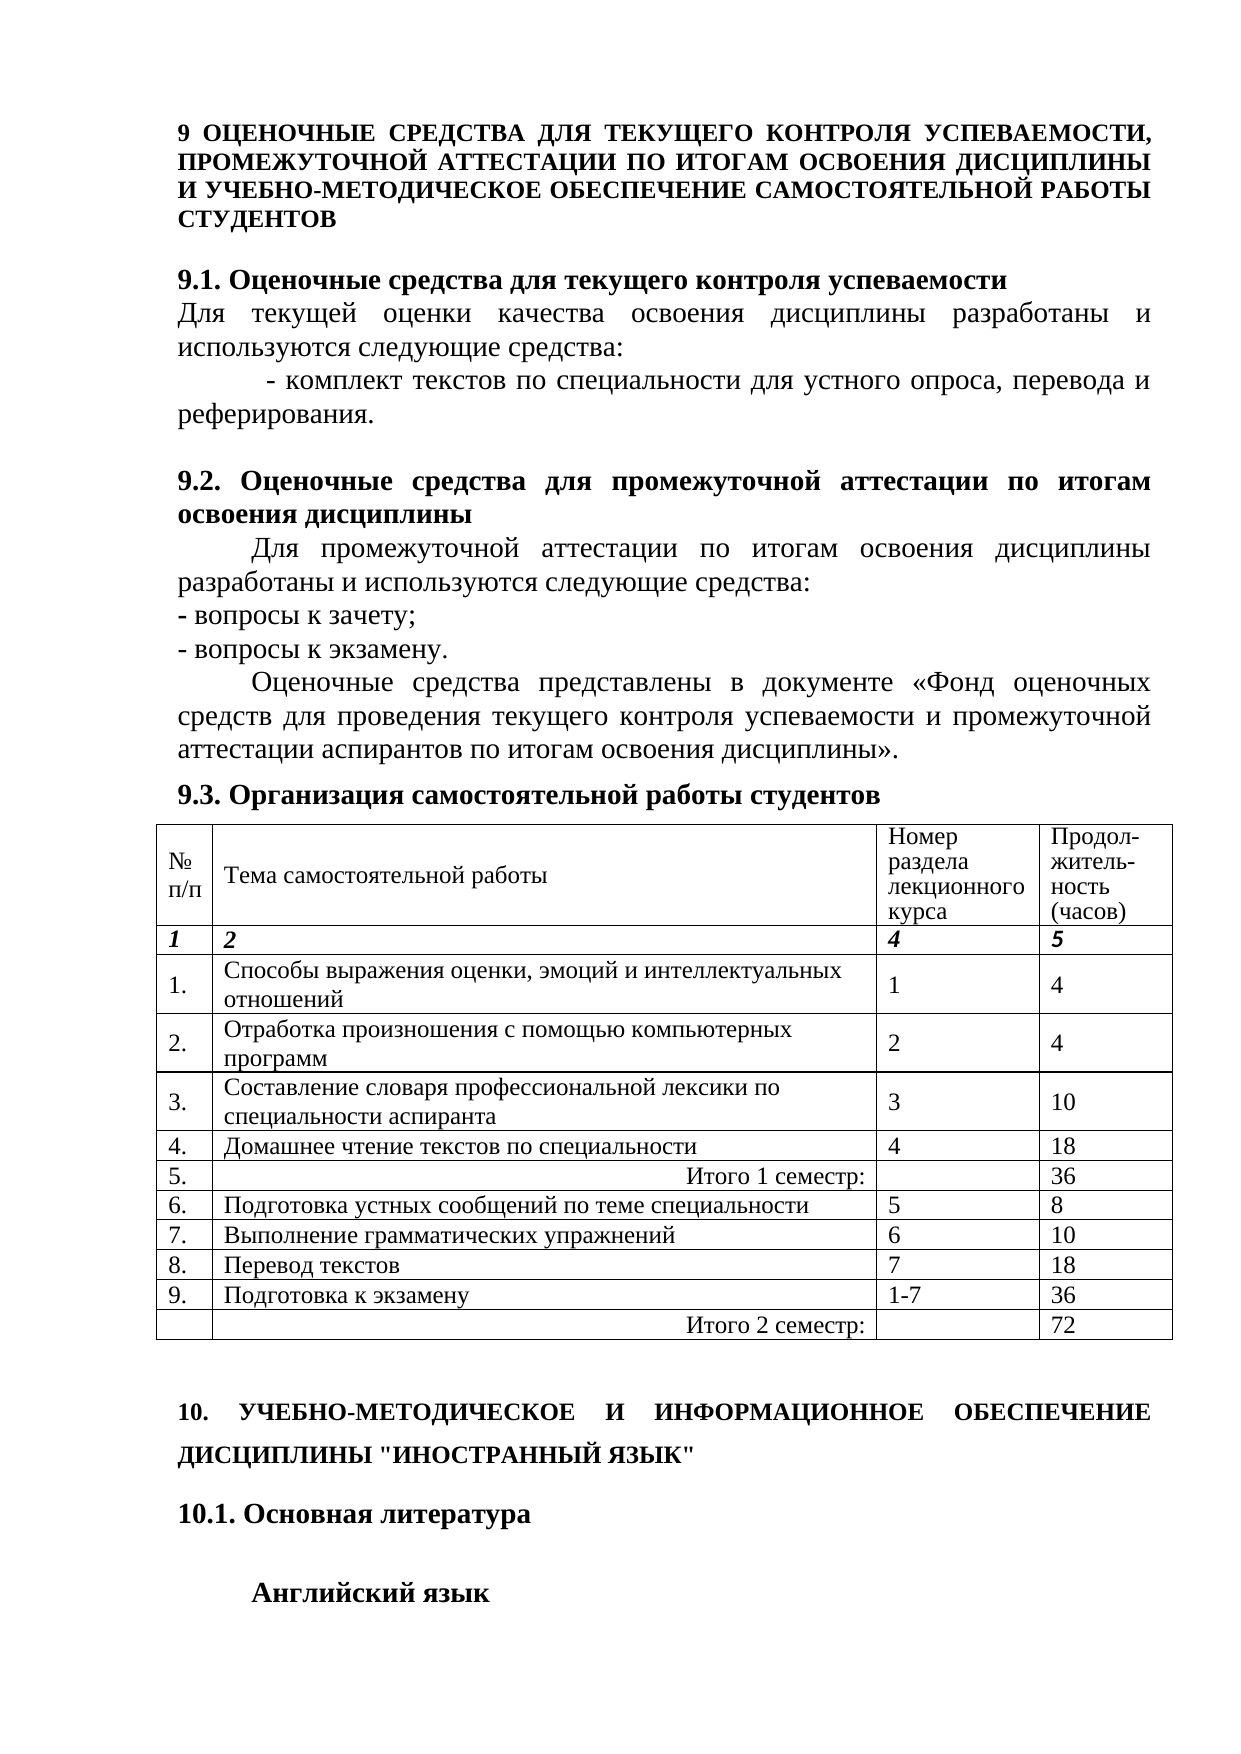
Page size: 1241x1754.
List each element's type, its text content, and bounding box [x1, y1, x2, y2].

table_cell 1. [157, 955, 212, 1013]
table_cell Способы выражения оценки, эмоций и интеллектуальных отношений [213, 955, 876, 1013]
table_cell 3 [877, 1073, 1039, 1130]
table_cell 18 [1040, 1131, 1172, 1160]
table_cell Подготовка устных сообщений по теме специальности [213, 1191, 876, 1219]
table_cell 8 [1040, 1191, 1172, 1219]
text 9 ОЦЕНОЧНЫЕ СРЕДСТВА ДЛЯ ТЕКУЩЕГО КОНТРОЛЯ УСПЕВАЕМОСТИ, ПРОМЕЖУТОЧНОЙ АТТЕСТАЦИИ ПО ИТОГАМ ОСВОЕНИЯ ДИСЦИПЛИНЫ И УЧЕБНО-МЕТОДИЧЕСКОЕ ОБЕСПЕЧЕНИЕ САМОСТОЯТЕЛЬНОЙ РАБОТЫ СТУДЕНТОВ [177, 118, 1152, 233]
text Английский язык [177, 1575, 1152, 1609]
table_cell 6. [157, 1191, 212, 1219]
text 10. УЧЕБНО-МЕТОДИЧЕСКОЕ И ИНФОРМАЦИОННОЕ ОБЕСПЕЧЕНИЕ ДИСЦИПЛИНЫ "ИНОСТРАННЫЙ ЯЗЫК" [177, 1397, 1152, 1469]
table_cell 2 [877, 1014, 1039, 1071]
table_cell Итого 2 семестр: [213, 1310, 876, 1338]
table_cell Отработка произношения с помощью компьютерных программ [213, 1014, 876, 1071]
text 10.1. Основная литература [177, 1496, 1152, 1529]
table_cell 10 [1040, 1220, 1172, 1249]
table_cell 4 [1040, 1014, 1172, 1071]
text - вопросы к экзамену. [177, 631, 1152, 664]
table_cell 5. [157, 1161, 212, 1189]
text 9.3. Организация самостоятельной работы студентов [177, 777, 1152, 811]
table_cell 4. [157, 1131, 212, 1160]
table_cell 7. [157, 1220, 212, 1249]
table_cell [877, 1310, 1039, 1338]
table_cell 7 [877, 1250, 1039, 1279]
table_cell Домашнее чтение текстов по специальности [213, 1131, 876, 1160]
table_cell 72 [1040, 1310, 1172, 1338]
table_cell Составление словаря профессиональной лексики по специальности аспиранта [213, 1073, 876, 1130]
table_cell Перевод текстов [213, 1250, 876, 1279]
text Для текущей оценки качества освоения дисциплины разработаны и используются следующие средства: [177, 295, 1152, 362]
text - вопросы к зачету; [177, 597, 1152, 631]
table_cell 5 [877, 1191, 1039, 1219]
table_header Продол-житель-ность (часов) [1040, 825, 1172, 924]
table_cell 5 [1040, 926, 1172, 954]
table_cell 6 [877, 1220, 1039, 1249]
table_cell 2 [213, 926, 876, 954]
table_cell 18 [1040, 1250, 1172, 1279]
table_cell [877, 1161, 1039, 1189]
table_header Номер раздела лекционного курса [877, 825, 1039, 924]
text - комплект текстов по специальности для устного опроса, перевода и реферирования. [177, 362, 1152, 429]
text Оценочные средства представлены в документе «Фонд оценочных средств для проведения текущего контроля успеваемости и промежуточной аттестации аспирантов по итогам освоения дисциплины». [177, 664, 1152, 765]
table_cell 36 [1040, 1161, 1172, 1189]
table_cell 4 [1040, 955, 1172, 1013]
table_cell Выполнение грамматических упражнений [213, 1220, 876, 1249]
table_cell 1 [877, 955, 1039, 1013]
text 9.1. Оценочные средства для текущего контроля успеваемости [177, 262, 1152, 295]
table_cell 4 [877, 1131, 1039, 1160]
table_cell Итого 1 семестр: [213, 1161, 876, 1189]
table_header № п/п [157, 825, 212, 924]
table_cell 3. [157, 1073, 212, 1130]
table_cell 1 [157, 926, 212, 954]
table_cell Подготовка к экзамену [213, 1280, 876, 1309]
table_cell 2. [157, 1014, 212, 1071]
text Для промежуточной аттестации по итогам освоения дисциплины разработаны и используются следующие средства: [177, 530, 1152, 597]
table_cell 8. [157, 1250, 212, 1279]
table_cell 1-7 [877, 1280, 1039, 1309]
table_cell 4 [877, 926, 1039, 954]
table_cell 10 [1040, 1073, 1172, 1130]
table_cell [157, 1310, 212, 1338]
table_cell 36 [1040, 1280, 1172, 1309]
table_cell 9. [157, 1280, 212, 1309]
text 9.2. Оценочные средства для промежуточной аттестации по итогам освоения дисциплины [177, 463, 1152, 530]
table_header Тема самостоятельной работы [213, 825, 876, 924]
